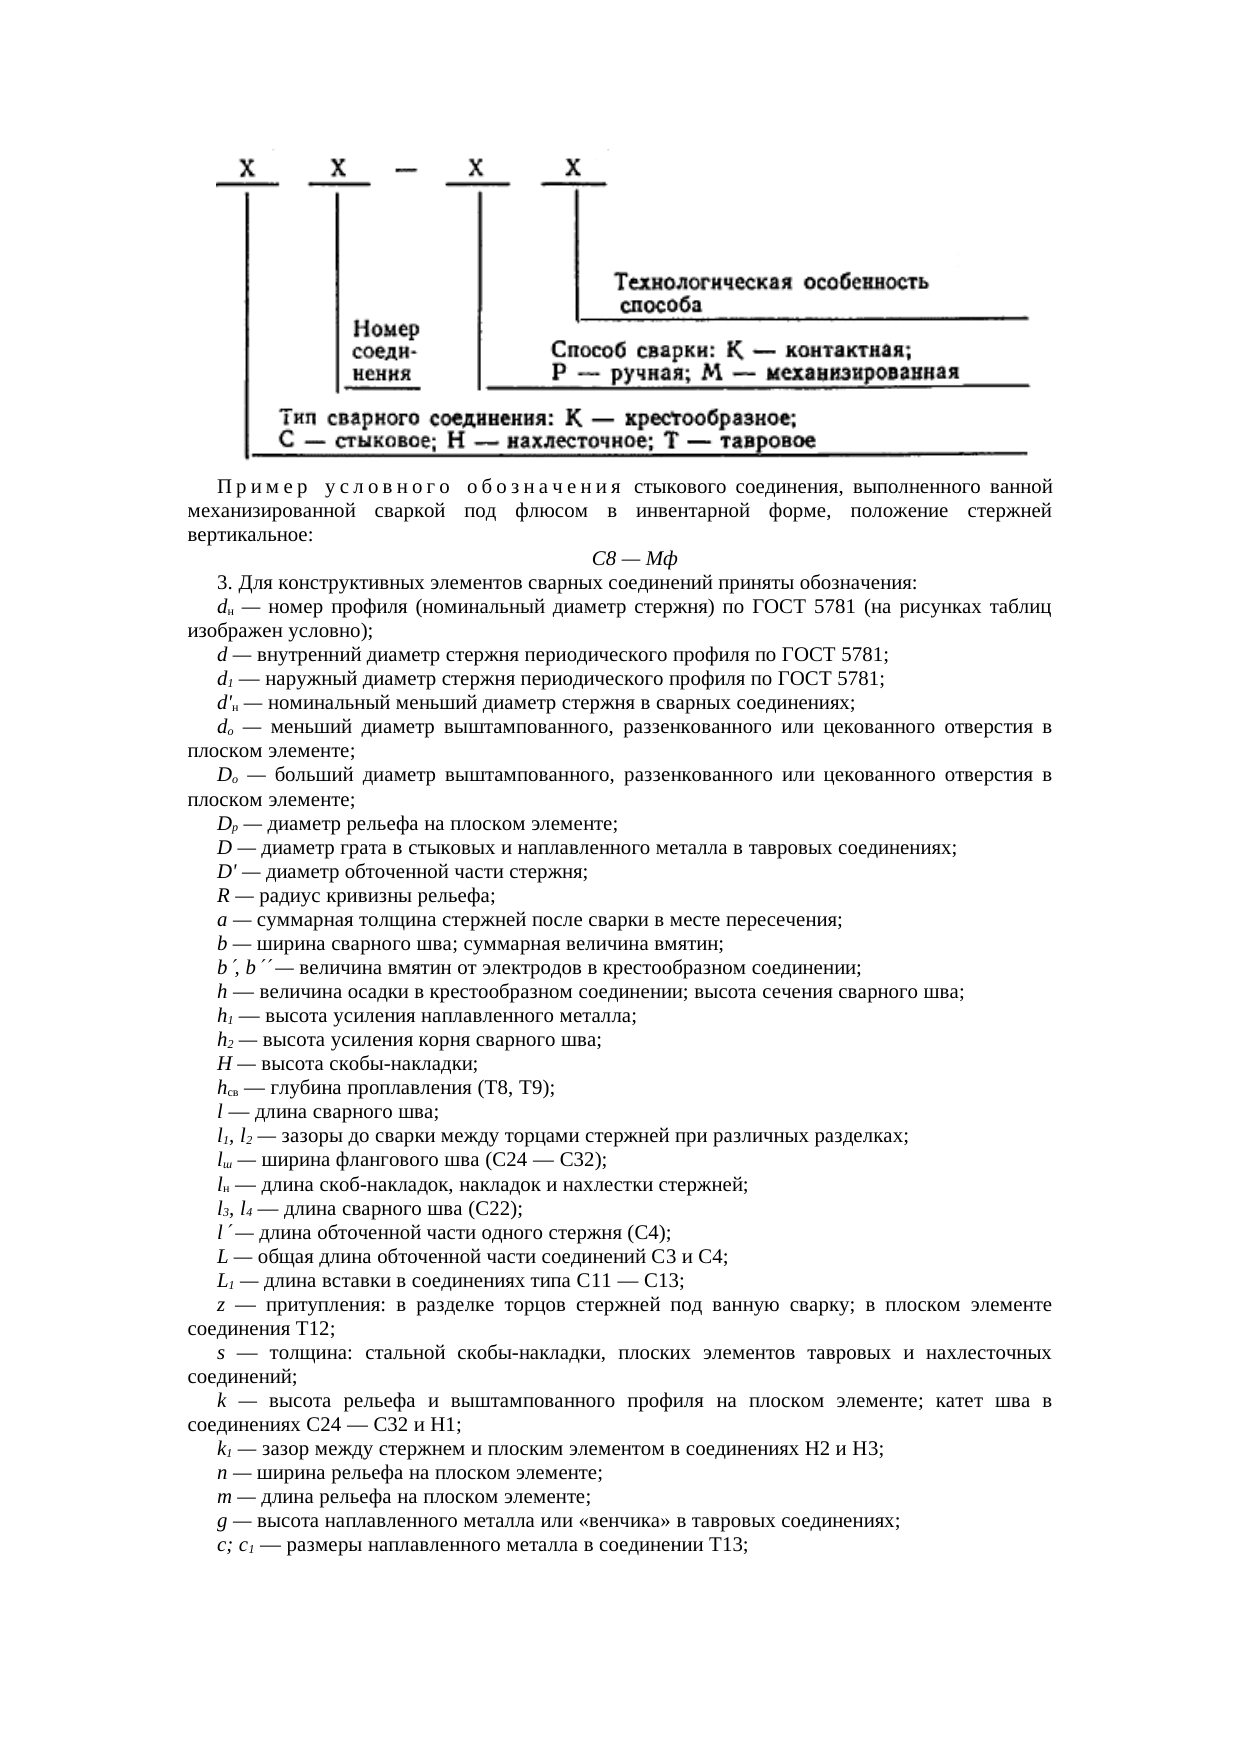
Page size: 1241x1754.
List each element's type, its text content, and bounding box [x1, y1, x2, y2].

text s — толщина: стальной скобы-накладки, плоских элементов тавровых и нахлесточных соединений; [187, 1340, 1053, 1388]
text D' — диаметр обточенной части стержня; [187, 858, 1053, 883]
text h — величина осадки в крестообразном соединении; высота сечения сварного шва; [187, 979, 1053, 1003]
text L — общая длина обточенной части соединений С3 и С4; [187, 1243, 1053, 1268]
text z — притупления: в разделке торцов стержней под ванную сварку; в плоском элементе соединения Т12; [187, 1292, 1053, 1340]
text b — ширина сварного шва; суммарная величина вмятин; [187, 931, 1053, 955]
text d1 — наружный диаметр стержня периодического профиля по ГОСТ 5781; [187, 666, 1053, 690]
text Пример условного обозначения стыкового соединения, выполненного ванной механизированной сваркой под флюсом в инвентарной форме, положение стержней вертикальное: [187, 473, 1053, 546]
text т — длина рельефа на плоском элементе; [187, 1484, 1053, 1508]
text Н — высота скобы-накладки; [187, 1051, 1053, 1075]
text l — длина обточенной части одного стержня (С4); [187, 1219, 1053, 1243]
text lш — ширина флангового шва (С24 — С32); [187, 1147, 1053, 1171]
text l1, l2 — зазоры до сварки между торцами стержней при различных разделках; [187, 1123, 1053, 1147]
text dн — номер профиля (номинальный диаметр стержня) по ГОСТ 5781 (на рисунках таблиц изображен условно); [187, 594, 1053, 642]
text п — ширина рельефа на плоском элементе; [187, 1460, 1053, 1484]
text Do — больший диаметр выштампованного, раззенкованного или цекованного отверстия в плоском элементе; [187, 762, 1053, 810]
text с; c1 — размеры наплавленного металла в соединении Т13; [187, 1532, 1053, 1556]
text g — высота наплавленного металла или «венчика» в тавровых соединениях; [187, 1508, 1053, 1532]
text R — радиус кривизны рельефа; [187, 883, 1053, 907]
text d — внутренний диаметр стержня периодического профиля по ГОСТ 5781; [187, 642, 1053, 666]
text Dp — диаметр рельефа на плоском элементе; [187, 810, 1053, 834]
text L1 — длина вставки в соединениях типа С11 — С13; [187, 1268, 1053, 1292]
text а — суммарная толщина стержней после сварки в месте пересечения; [187, 907, 1053, 931]
text l — длина сварного шва; [187, 1099, 1053, 1123]
text l3, l4 — длина сварного шва (С22); [187, 1195, 1053, 1219]
text b, b — величина вмятин от электродов в крестообразном соединении; [187, 955, 1053, 979]
text h1 — высота усиления наплавленного металла; [187, 1003, 1053, 1027]
text 3. Для конструктивных элементов сварных соединений приняты обозначения: [187, 570, 1053, 594]
text D — диаметр грата в стыковых и наплавленного металла в тавровых соединениях; [187, 834, 1053, 858]
text d'н — номинальный меньший диаметр стержня в сварных соединениях; [187, 690, 1053, 714]
text lн — длина скоб-накладок, накладок и нахлестки стержней; [187, 1171, 1053, 1195]
text hсв — глубина проплавления (Т8, Т9); [187, 1075, 1053, 1099]
text h2 — высота усиления корня сварного шва; [187, 1027, 1053, 1051]
text k1 — зазор между стержнем и плоским элементом в соединениях Н2 и Н3; [187, 1436, 1053, 1460]
text С8 — Мф [187, 546, 1053, 570]
picture [216, 149, 1041, 474]
text dо — меньший диаметр выштампованного, раззенкованного или цекованного отверстия в плоском элементе; [187, 714, 1053, 762]
text k — высота рельефа и выштампованного профиля на плоском элементе; катет шва в соединениях С24 — С32 и H1; [187, 1388, 1053, 1436]
